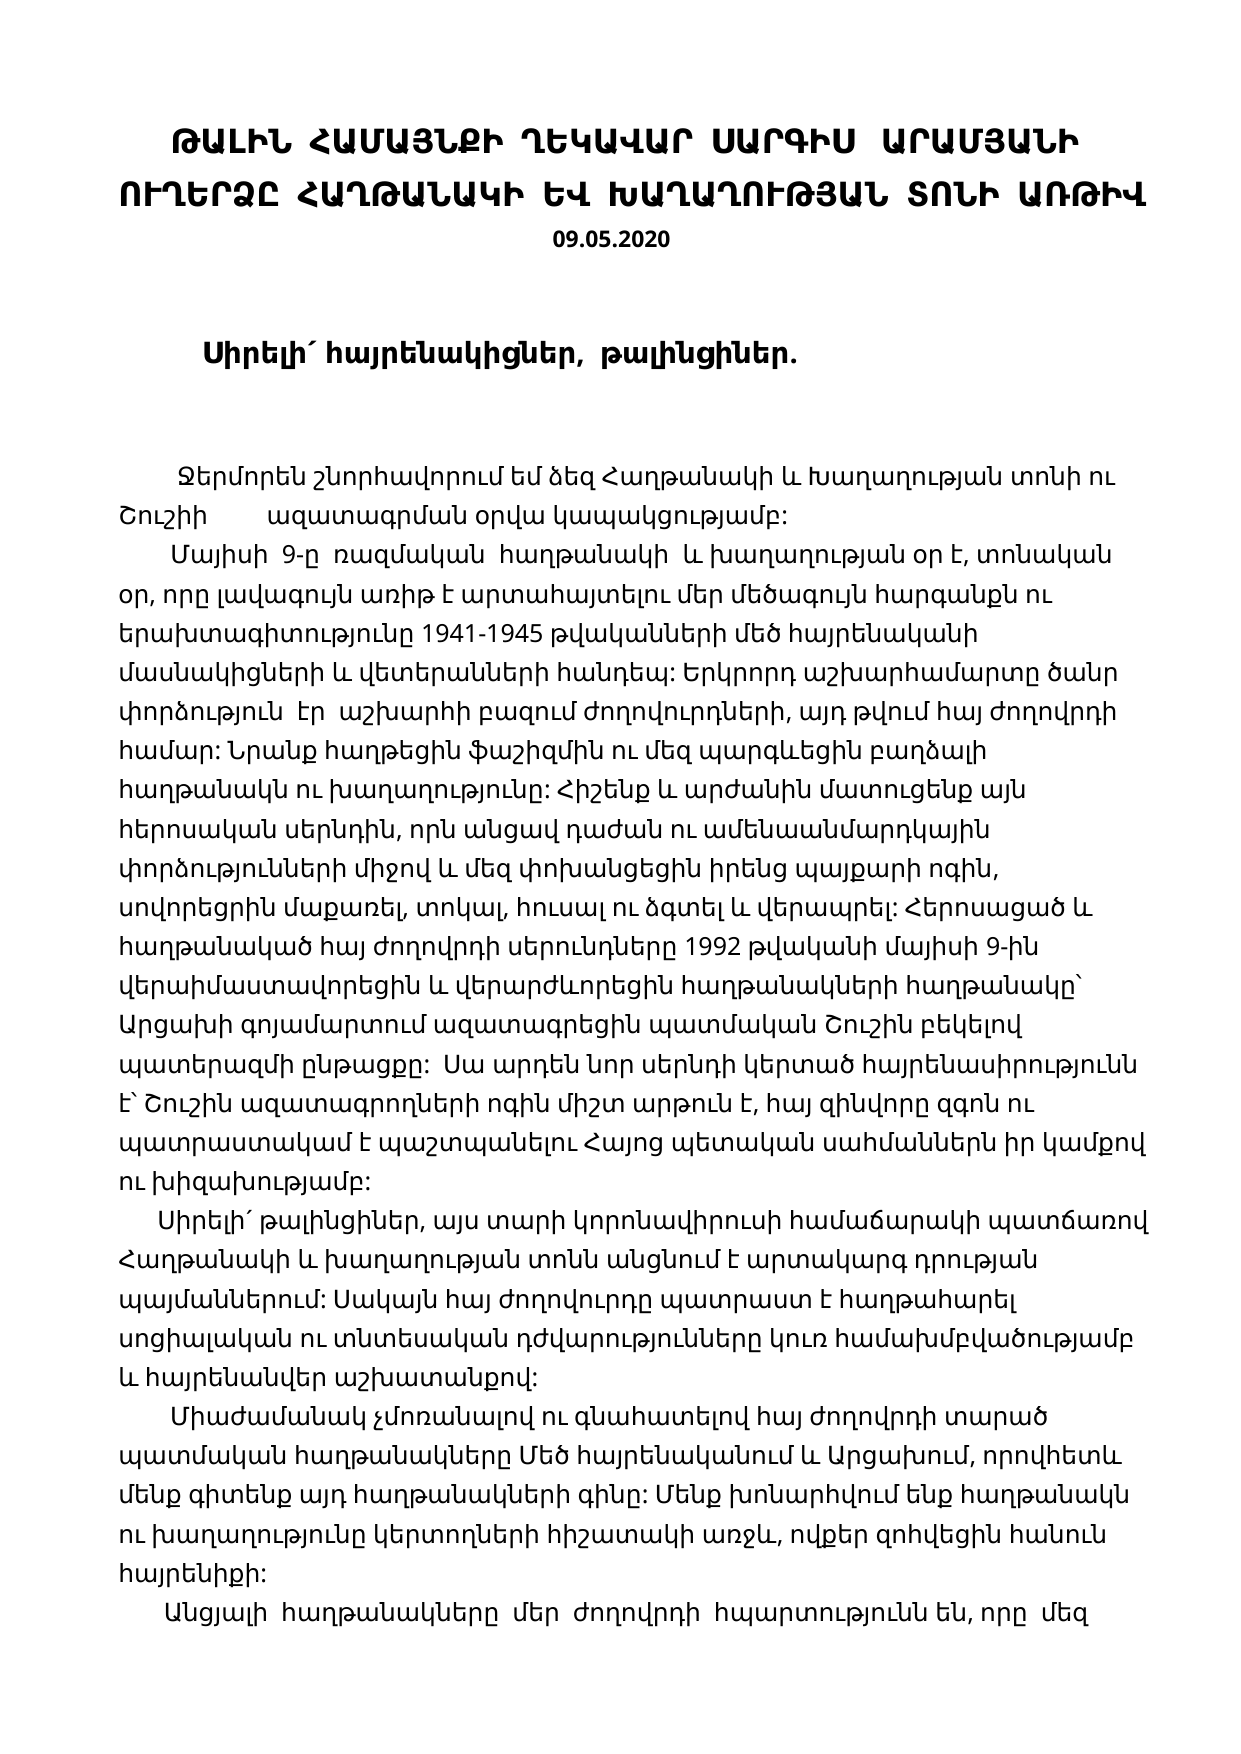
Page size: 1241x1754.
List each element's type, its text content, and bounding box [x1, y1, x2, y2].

text 09.05.2020 [118, 222, 1152, 254]
text ԹԱԼԻՆ ՀԱՄԱՅՆՔԻ ՂԵԿԱՎԱՐ ՍԱՐԳԻՍ ԱՐԱՄՅԱՆԻ ՈՒՂԵՐՁԸ ՀԱՂԹԱՆԱԿԻ ԵՎ ԽԱՂԱՂՈՒԹՅԱՆ ՏՈՆԻ ԱՌԹԻՎ [118, 118, 1152, 216]
text Սիրելի´ հայրենակիցներ, թալինցիներ. [118, 332, 1152, 372]
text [118, 459, 1152, 1629]
